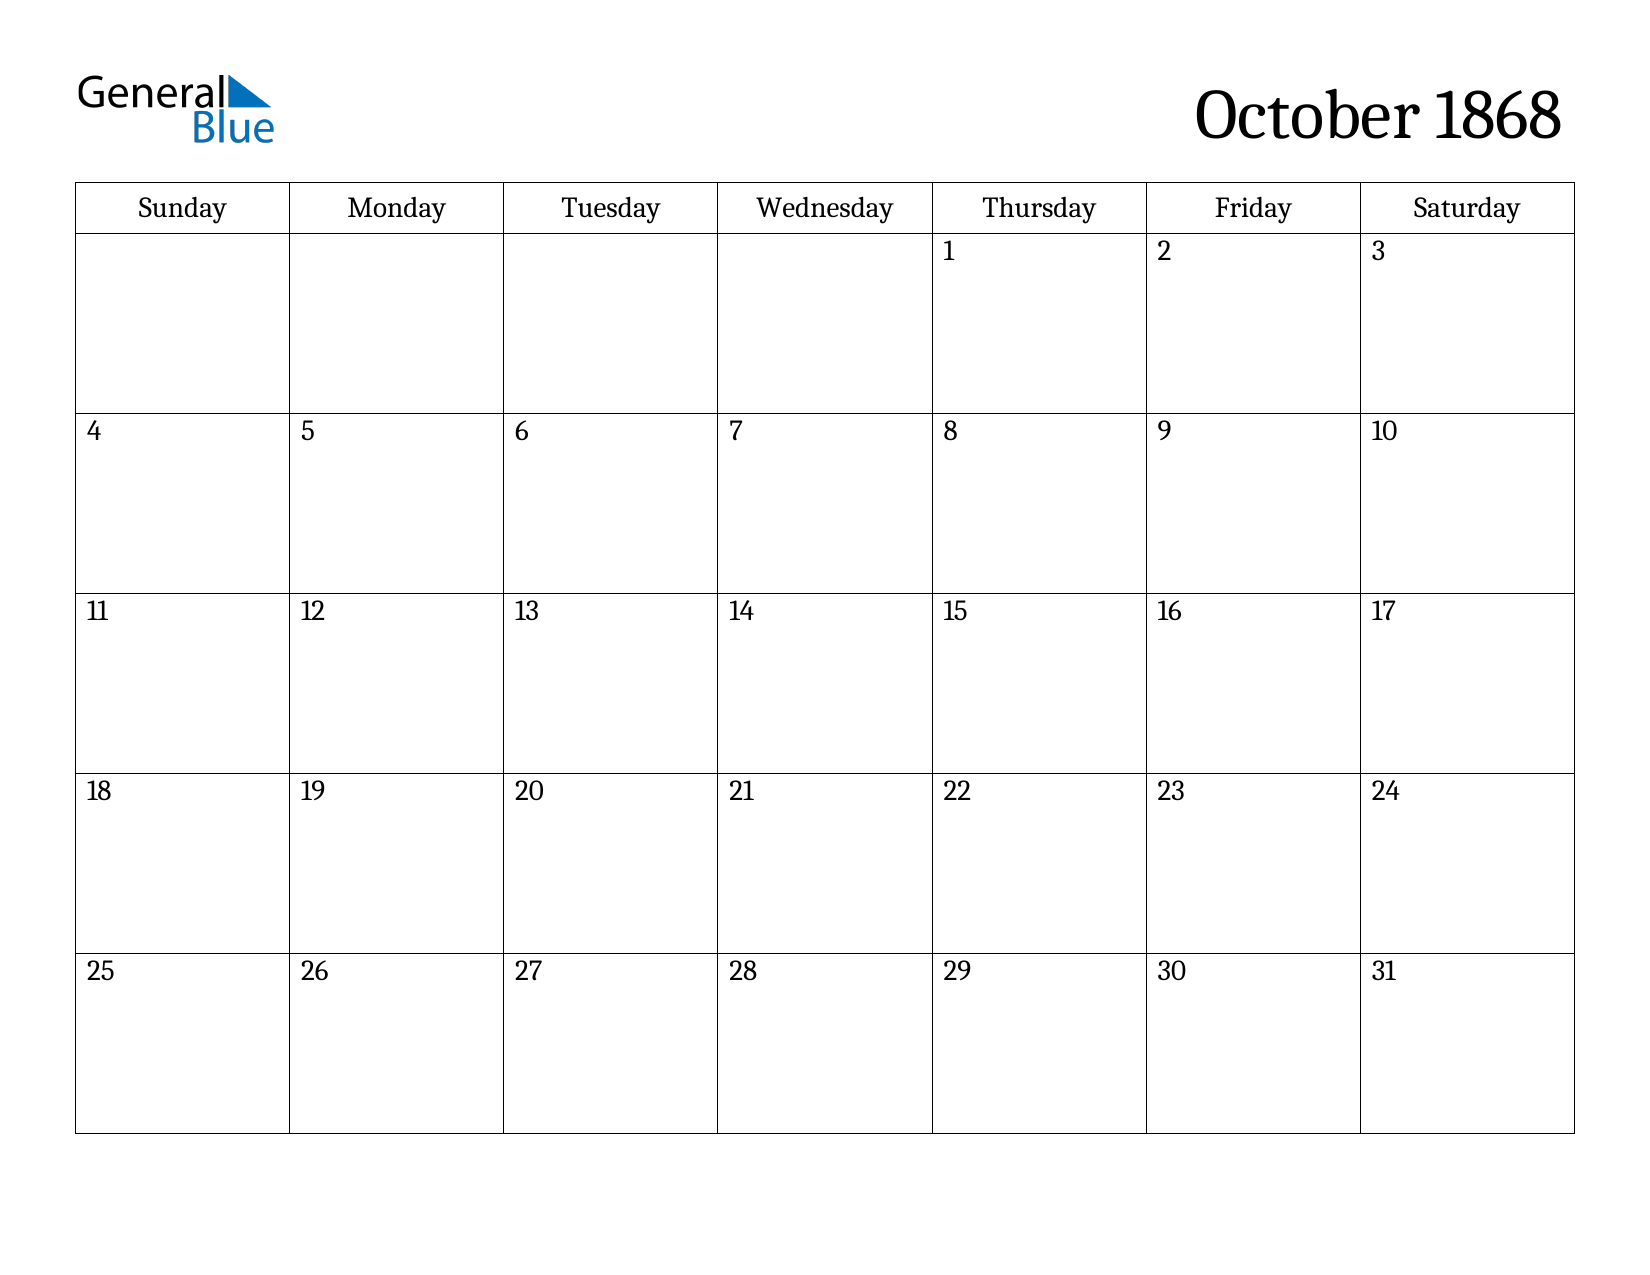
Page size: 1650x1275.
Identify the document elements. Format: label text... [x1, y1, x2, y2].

table_cell 4 [76, 414, 289, 447]
table_cell [1361, 988, 1574, 1133]
table_cell 14 [718, 594, 932, 627]
table_cell 9 [1147, 414, 1360, 447]
table_cell 22 [933, 774, 1146, 807]
table_cell [1361, 267, 1574, 413]
table_cell 16 [1147, 594, 1360, 627]
table_cell 19 [290, 774, 503, 807]
table_cell [504, 234, 717, 267]
table_cell [1361, 808, 1574, 953]
picture [78, 75, 274, 143]
table_cell [76, 988, 289, 1133]
table_cell 18 [76, 774, 289, 807]
table_cell [290, 448, 503, 593]
table_cell [718, 448, 932, 593]
table_cell Sunday [76, 183, 289, 233]
table_cell [933, 988, 1146, 1133]
table_cell Wednesday [718, 183, 932, 233]
table_cell [718, 234, 932, 267]
table_cell [290, 234, 503, 267]
table_cell [1147, 267, 1360, 413]
table_cell 3 [1361, 234, 1574, 267]
table_cell [76, 808, 289, 953]
table_cell 25 [76, 954, 289, 987]
table_cell [76, 448, 289, 593]
table_cell 21 [718, 774, 932, 807]
table_cell [1361, 627, 1574, 773]
table_cell 31 [1361, 954, 1574, 987]
table_cell 28 [718, 954, 932, 987]
table_cell [504, 627, 717, 773]
table_cell 7 [718, 414, 932, 447]
table_cell [504, 808, 717, 953]
table_cell [504, 448, 717, 593]
table_header [76, 75, 503, 182]
table_cell 6 [504, 414, 717, 447]
table_cell 17 [1361, 594, 1574, 627]
table_cell [933, 627, 1146, 773]
table_cell [718, 988, 932, 1133]
table_cell [504, 988, 717, 1133]
table_cell [718, 267, 932, 413]
table_cell [718, 808, 932, 953]
table_cell 26 [290, 954, 503, 987]
table_cell Tuesday [504, 183, 717, 233]
table_cell 20 [504, 774, 717, 807]
table_cell [1147, 627, 1360, 773]
table_header October 1868 [504, 75, 1574, 182]
table_cell [76, 234, 289, 267]
table_cell [1361, 448, 1574, 593]
table_cell 13 [504, 594, 717, 627]
table_cell 29 [933, 954, 1146, 987]
table_cell 10 [1361, 414, 1574, 447]
table_cell [504, 267, 717, 413]
table_cell 15 [933, 594, 1146, 627]
table_cell 12 [290, 594, 503, 627]
table_cell [290, 808, 503, 953]
table_cell [290, 627, 503, 773]
table_cell Saturday [1361, 183, 1574, 233]
table_cell Monday [290, 183, 503, 233]
table_cell [933, 267, 1146, 413]
table_cell 5 [290, 414, 503, 447]
table_cell 24 [1361, 774, 1574, 807]
table_cell [1147, 808, 1360, 953]
table_cell 23 [1147, 774, 1360, 807]
table_cell Friday [1147, 183, 1360, 233]
table_cell [933, 808, 1146, 953]
table_cell [76, 627, 289, 773]
table_cell [718, 627, 932, 773]
table_cell [1147, 988, 1360, 1133]
table_cell 11 [76, 594, 289, 627]
table_cell 27 [504, 954, 717, 987]
table_cell [76, 267, 289, 413]
table_cell 8 [933, 414, 1146, 447]
table_cell [290, 988, 503, 1133]
table_cell 2 [1147, 234, 1360, 267]
table_cell [290, 267, 503, 413]
table_cell 1 [933, 234, 1146, 267]
table_cell [933, 448, 1146, 593]
table_cell Thursday [933, 183, 1146, 233]
table_cell 30 [1147, 954, 1360, 987]
table_cell [1147, 448, 1360, 593]
